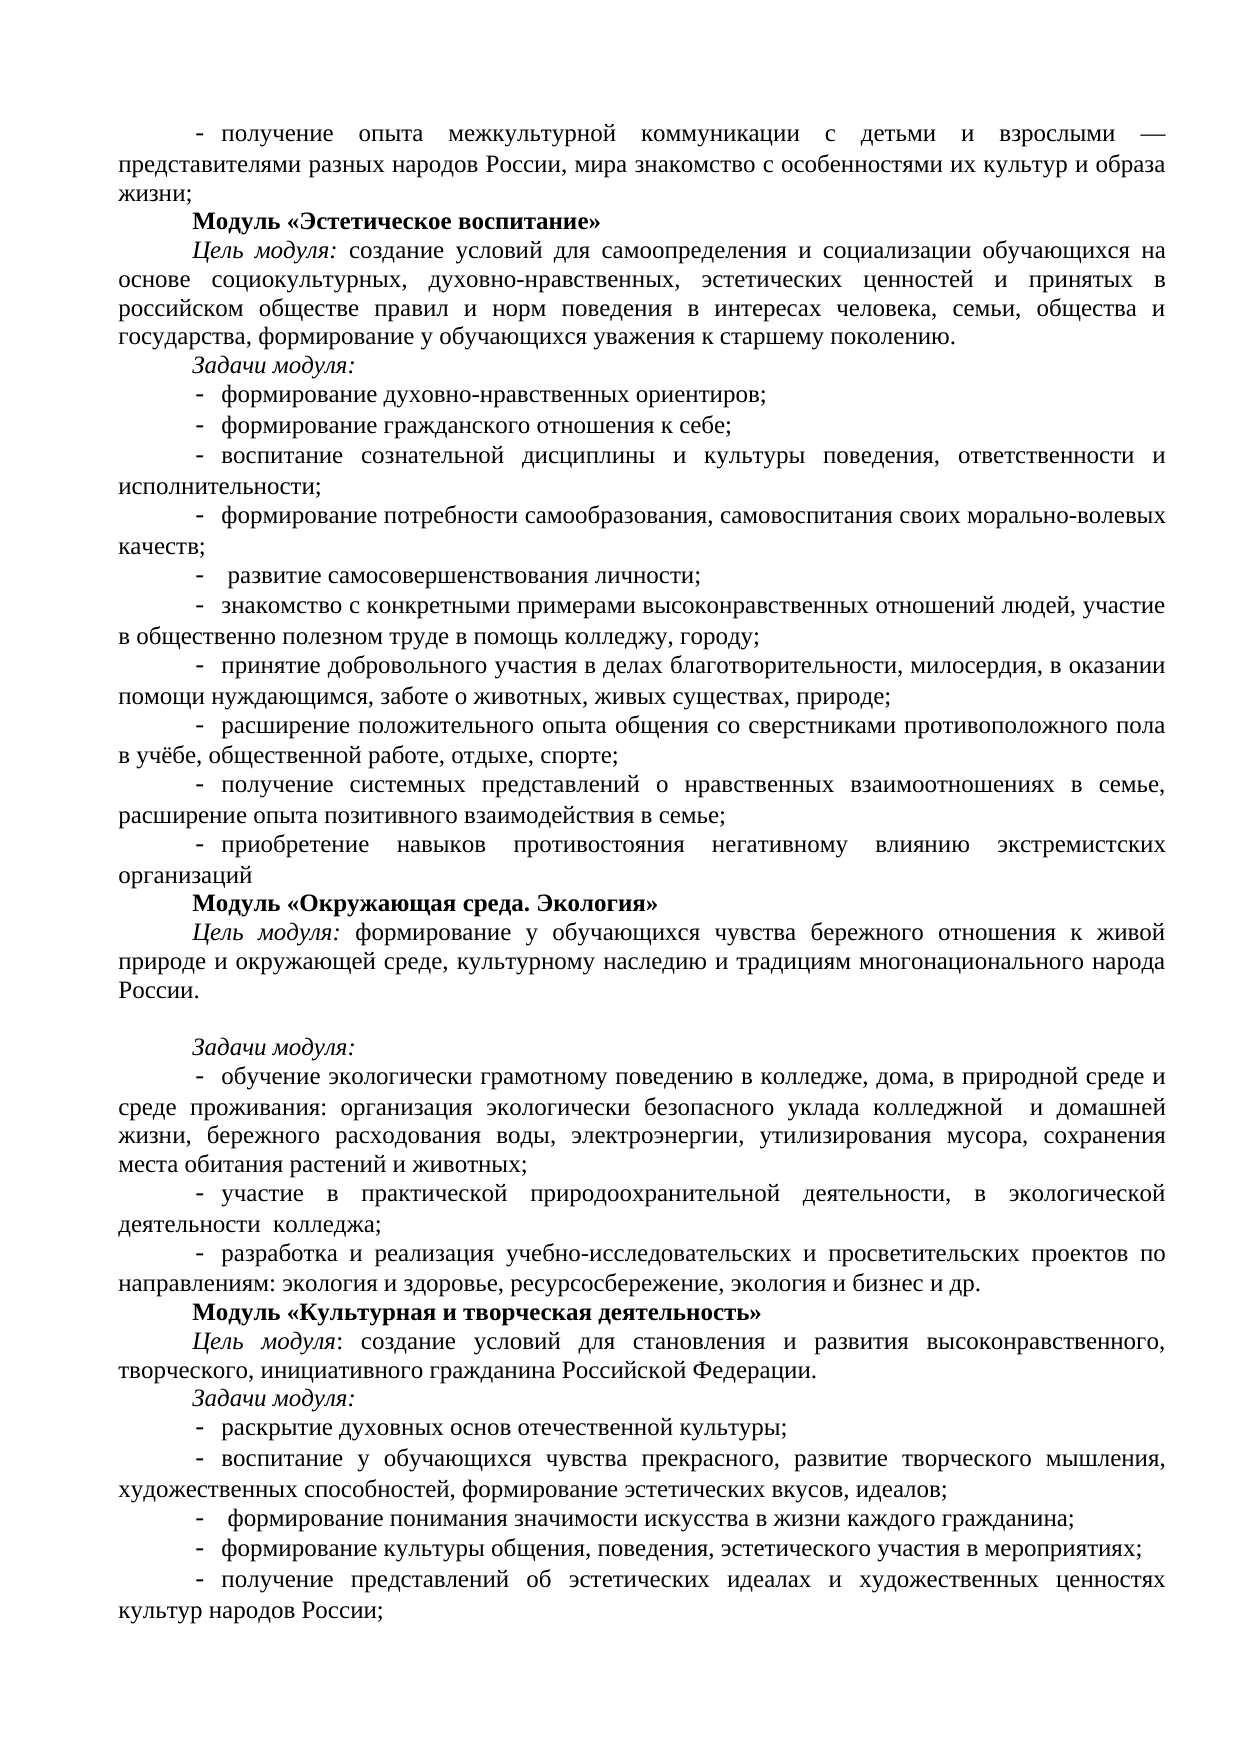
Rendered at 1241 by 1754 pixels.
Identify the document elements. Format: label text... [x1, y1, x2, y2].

list разработка и реализация учебно-исследовательских и просветительских проектов по направлениям: экология и здоровье, ресурсосбережение, экология и бизнес и др. [118, 1238, 1167, 1297]
text Модуль «Культурная и творческая деятельность» [118, 1297, 1167, 1326]
list участие в практической природоохранительной деятельности, в экологической деятельности колледжа; [118, 1178, 1167, 1238]
list получение опыта межкультурной коммуникации с детьми и взрослыми — представителями разных народов России, мира знакомство с особенностями их культур и образа жизни; [118, 118, 1167, 206]
list формирование потребности самообразования, самовоспитания своих морально-волевых качеств; [118, 500, 1167, 560]
text Модуль «Окружающая среда. Экология» [118, 888, 1167, 917]
list обучение экологически грамотному поведению в колледже, дома, в природной среде и среде проживания: организация экологически безопасного уклада колледжной и домашней жизни, бережного расходования воды, электроэнергии, утилизирования мусора, сохранения места обитания растений и животных; [118, 1061, 1167, 1178]
text Цель модуля: создание условий для становления и развития высоконравственного, творческого, инициативного гражданина Российской Федерации. [118, 1326, 1167, 1383]
list получение представлений об эстетических идеалах и художественных ценностях культур народов России; [118, 1564, 1167, 1624]
list раскрытие духовных основ отечественной культуры; [118, 1412, 1167, 1443]
list расширение положительного опыта общения со сверстниками противоположного пола в учёбе, общественной работе, отдыхе, спорте; [118, 710, 1167, 769]
list принятие добровольного участия в делах благотворительности, милосердия, в оказании помощи нуждающимся, заботе о животных, живых существах, природе; [118, 650, 1167, 710]
list приобретение навыков противостояния негативному влиянию экстремистских организаций [118, 829, 1167, 888]
list формирование понимания значимости искусства в жизни каждого гражданина; [118, 1503, 1167, 1533]
list формирование культуры общения, поведения, эстетического участия в мероприятиях; [118, 1533, 1167, 1564]
list воспитание сознательной дисциплины и культуры поведения, ответственности и исполнительности; [118, 441, 1167, 500]
list развитие самосовершенствования личности; [118, 560, 1167, 591]
list формирование духовно-нравственных ориентиров; [118, 379, 1167, 410]
text Цель модуля: создание условий для самоопределения и социализации обучающихся на основе социокультурных, духовно-нравственных, эстетических ценностей и принятых в российском обществе правил и норм поведения в интересах человека, семьи, общества и государства, формирование у обучающихся уважения к старшему поколению. [118, 235, 1167, 350]
text Задачи модуля: [118, 1383, 1167, 1412]
text Задачи модуля: [118, 350, 1167, 379]
list формирование гражданского отношения к себе; [118, 410, 1167, 441]
list воспитание у обучающихся чувства прекрасного, развитие творческого мышления, художественных способностей, формирование эстетических вкусов, идеалов; [118, 1443, 1167, 1503]
text Задачи модуля: [118, 1032, 1167, 1061]
list получение системных представлений о нравственных взаимоотношениях в семье, расширение опыта позитивного взаимодействия в семье; [118, 769, 1167, 829]
list знакомство с конкретными примерами высоконравственных отношений людей, участие в общественно полезном труде в помощь колледжу, городу; [118, 591, 1167, 650]
text Цель модуля: формирование у обучающихся чувства бережного отношения к живой природе и окружающей среде, культурному наследию и традициям многонационального народа России. [118, 917, 1167, 1003]
text Модуль «Эстетическое воспитание» [118, 206, 1167, 235]
